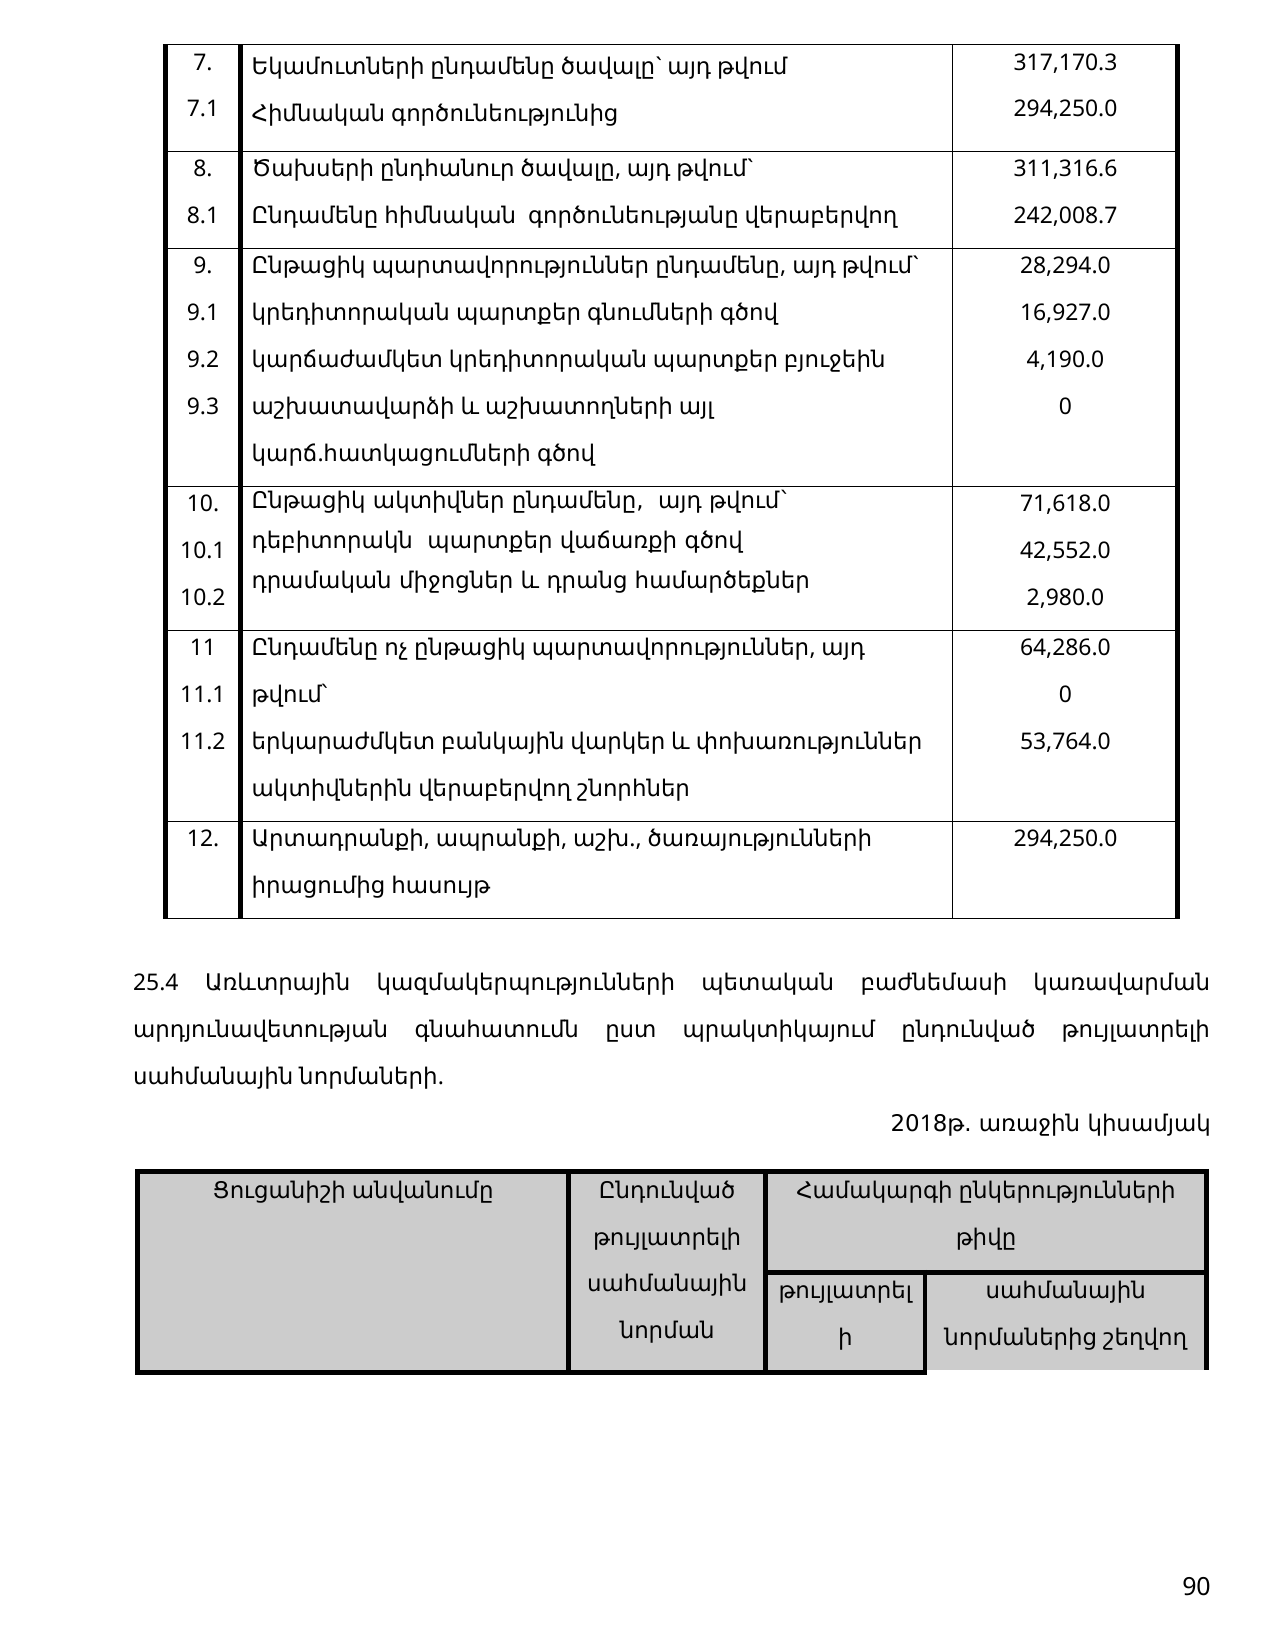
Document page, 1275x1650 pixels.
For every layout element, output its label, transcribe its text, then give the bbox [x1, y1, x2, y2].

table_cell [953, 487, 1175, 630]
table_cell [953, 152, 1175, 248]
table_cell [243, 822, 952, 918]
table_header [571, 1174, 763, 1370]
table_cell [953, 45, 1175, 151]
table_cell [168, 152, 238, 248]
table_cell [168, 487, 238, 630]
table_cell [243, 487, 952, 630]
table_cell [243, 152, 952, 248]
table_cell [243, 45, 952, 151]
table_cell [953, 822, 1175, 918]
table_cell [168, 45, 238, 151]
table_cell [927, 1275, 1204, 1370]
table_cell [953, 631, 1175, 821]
text 2018թ. առաջին կիսամյակ [133, 1106, 1211, 1138]
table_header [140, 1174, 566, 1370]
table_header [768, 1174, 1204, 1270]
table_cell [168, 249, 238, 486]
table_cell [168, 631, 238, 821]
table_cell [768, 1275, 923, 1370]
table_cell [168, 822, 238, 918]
text 25.4 Առևտրային կազմակերպությունների պետական բաժնեմասի կառավարման արդյունավետության գնահատումն ըստ պրակտիկայում ընդունված թույլատրելի սահմանային նորմաների. [133, 966, 1211, 1091]
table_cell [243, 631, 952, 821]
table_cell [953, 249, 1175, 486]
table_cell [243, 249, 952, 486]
